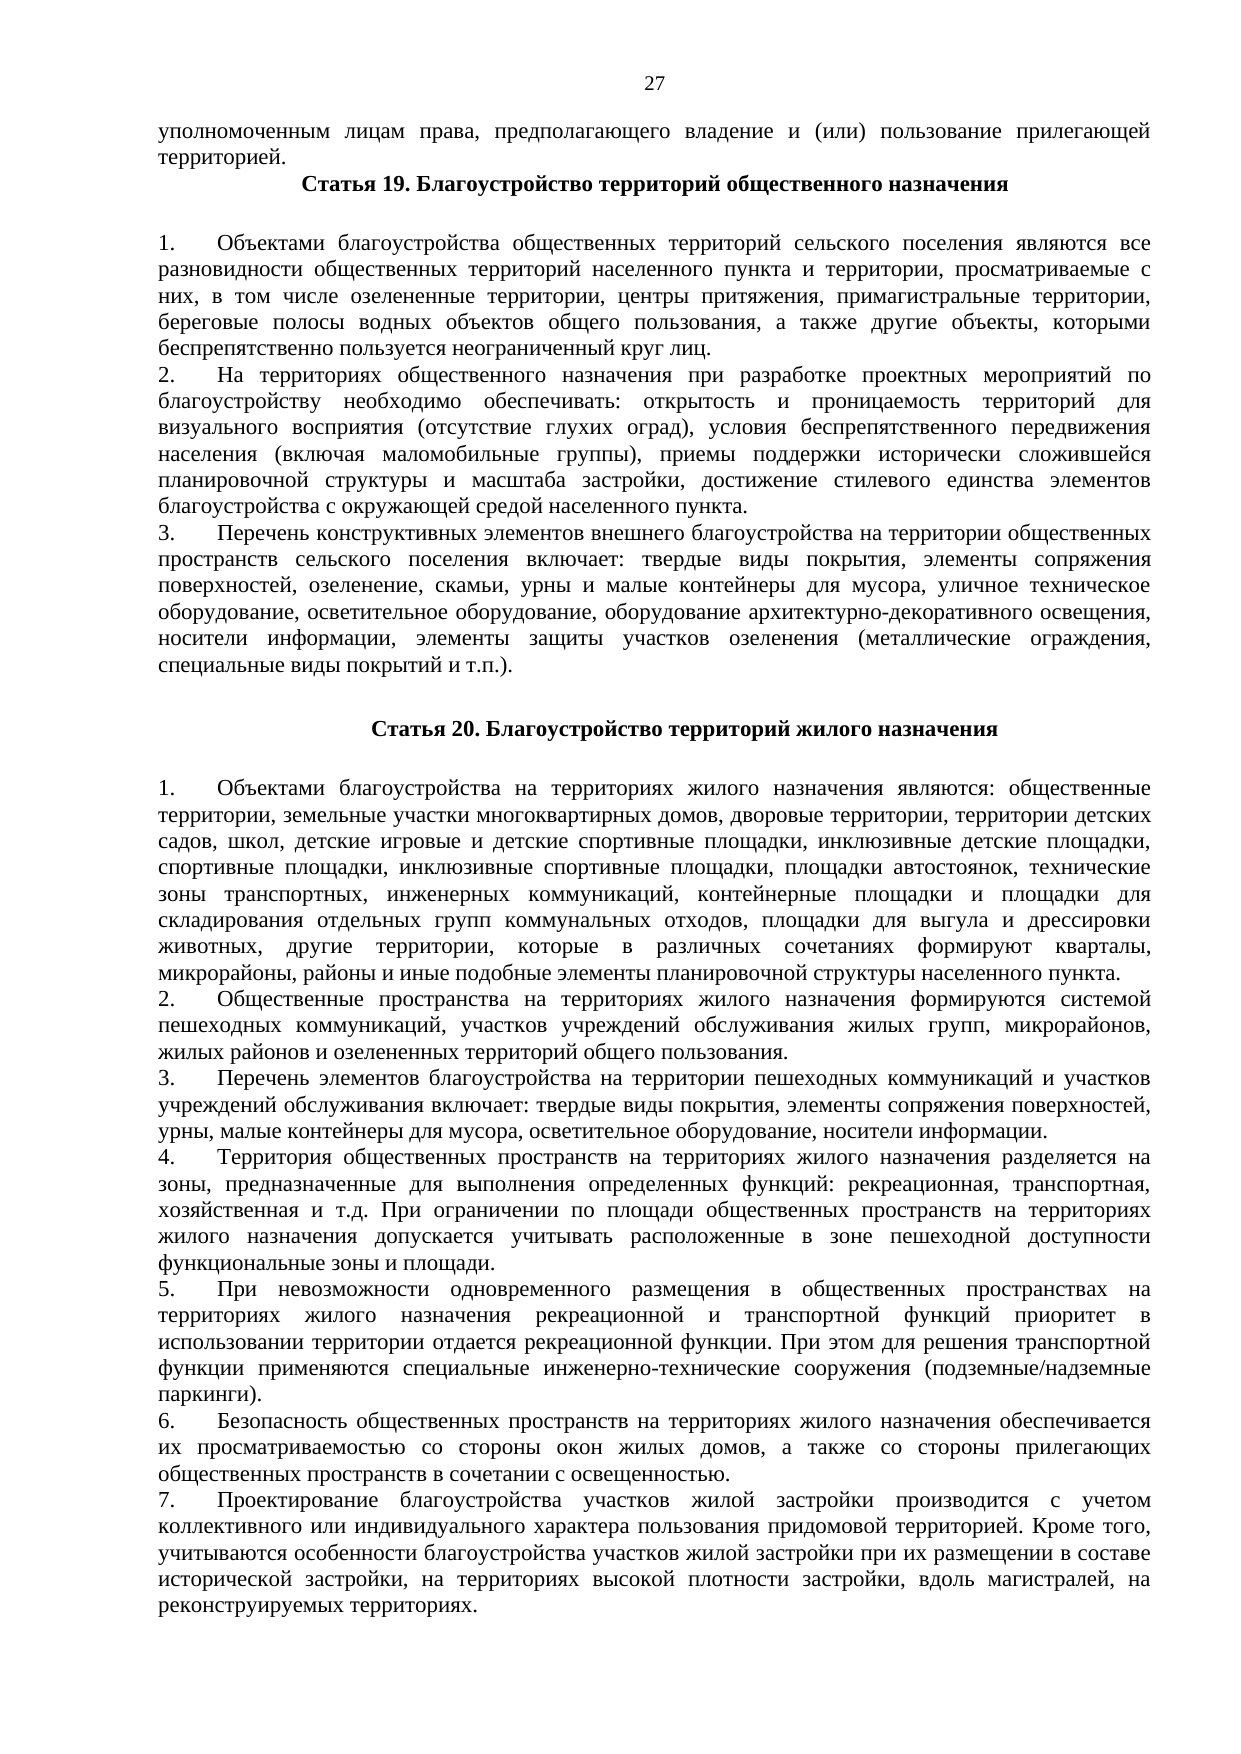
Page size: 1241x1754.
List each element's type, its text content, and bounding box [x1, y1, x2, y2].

text Статья 20. Благоустройство территорий жилого назначения [158, 715, 1152, 742]
list Объектами благоустройства общественных территорий сельского поселения являются все разновидности общественных территорий населенного пункта и территории, просматриваемые с них, в том числе озелененные территории, центры притяжения, примагистральные территории, береговые полосы водных объектов общего пользования, а также другие объекты, которыми беспрепятственно пользуется неограниченный круг лиц. [158, 229, 1152, 361]
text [158, 117, 1152, 170]
list На территориях общественного назначения при разработке проектных мероприятий по благоустройству необходимо обеспечивать: открытость и проницаемость территорий для визуального восприятия (отсутствие глухих оград), условия беспрепятственного передвижения населения (включая маломобильные группы), приемы поддержки исторически сложившейся планировочной структуры и масштаба застройки, достижение стилевого единства элементов благоустройства с окружающей средой населенного пункта. [158, 361, 1152, 519]
list Объектами благоустройства на территориях жилого назначения являются: общественные территории, земельные участки многоквартирных домов, дворовые территории, территории детских садов, школ, детские игровые и детские спортивные площадки, инклюзивные детские площадки, спортивные площадки, инклюзивные спортивные площадки, площадки автостоянок, технические зоны транспортных, инженерных коммуникаций, контейнерные площадки и площадки для складирования отдельных групп коммунальных отходов, площадки для выгула и дрессировки животных, другие территории, которые в различных сочетаниях формируют кварталы, микрорайоны, районы и иные подобные элементы планировочной структуры населенного пункта. [158, 774, 1152, 985]
list Перечень элементов благоустройства на территории пешеходных коммуникаций и участков учреждений обслуживания включает: твердые виды покрытия, элементы сопряжения поверхностей, урны, малые контейнеры для мусора, осветительное оборудование, носители информации. [158, 1064, 1152, 1143]
list Территория общественных пространств на территориях жилого назначения разделяется на зоны, предназначенные для выполнения определенных функций: рекреационная, транспортная, хозяйственная и т.д. При ограничении по площади общественных пространств на территориях жилого назначения допускается учитывать расположенные в зоне пешеходной доступности функциональные зоны и площади. [158, 1143, 1152, 1275]
list Проектирование благоустройства участков жилой застройки производится с учетом коллективного или индивидуального характера пользования придомовой территорией. Кроме того, учитываются особенности благоустройства участков жилой застройки при их размещении в составе исторической застройки, на территориях высокой плотности застройки, вдоль магистралей, на реконструируемых территориях. [158, 1486, 1152, 1618]
list Безопасность общественных пространств на территориях жилого назначения обеспечивается их просматриваемостью со стороны окон жилых домов, а также со стороны прилегающих общественных пространств в сочетании с освещенностью. [158, 1407, 1152, 1486]
list Общественные пространства на территориях жилого назначения формируются системой пешеходных коммуникаций, участков учреждений обслуживания жилых групп, микрорайонов, жилых районов и озелененных территорий общего пользования. [158, 985, 1152, 1064]
list Перечень конструктивных элементов внешнего благоустройства на территории общественных пространств сельского поселения включает: твердые виды покрытия, элементы сопряжения поверхностей, озеленение, скамьи, урны и малые контейнеры для мусора, уличное техническое оборудование, осветительное оборудование, оборудование архитектурно-декоративного освещения, носители информации, элементы защиты участков озеленения (металлические ограждения, специальные виды покрытий и т.п.). [158, 519, 1152, 677]
text Статья 19. Благоустройство территорий общественного назначения [158, 170, 1152, 196]
list При невозможности одновременного размещения в общественных пространствах на территориях жилого назначения рекреационной и транспортной функций приоритет в использовании территории отдается рекреационной функции. При этом для решения транспортной функции применяются специальные инженерно-технические сооружения (подземные/надземные паркинги). [158, 1275, 1152, 1407]
